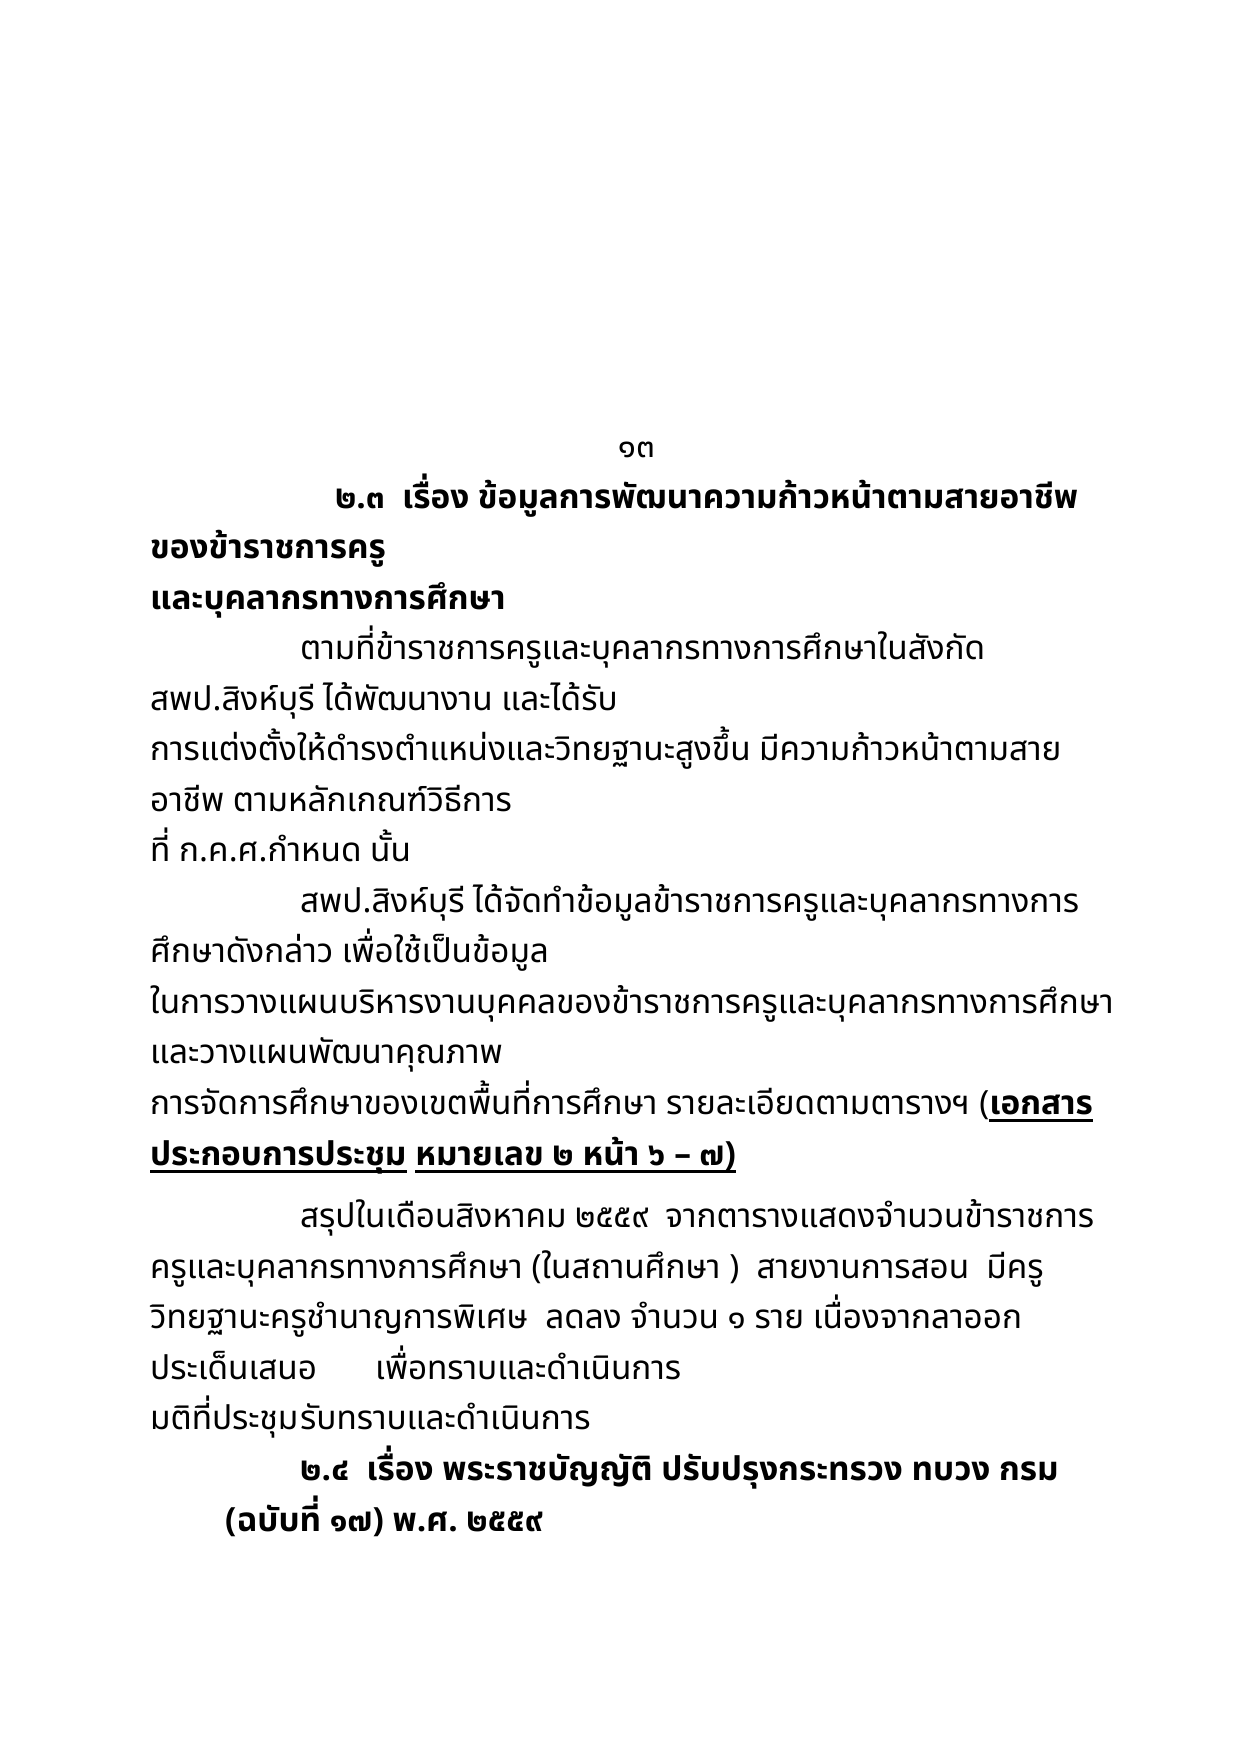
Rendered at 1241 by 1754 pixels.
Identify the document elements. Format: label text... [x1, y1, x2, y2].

text การแต่งตั้งให้ดำรงตำแหน่งและวิทยฐานะสูงขึ้น มีความก้าวหน้าตามสายอาชีพ ตามหลักเกณฑ์วิธีการ [150, 725, 1122, 826]
text การจัดการศึกษาของเขตพื้นที่การศึกษา รายละเอียดตามตารางฯ (เอกสารประกอบการประชุม หมายเลข ๒ หน้า ๖ – ๗) [150, 1079, 1122, 1180]
text สพป.สิงห์บุรี ได้จัดทำข้อมูลข้าราชการครูและบุคลากรทางการศึกษาดังกล่าว เพื่อใช้เป็นข้อมูล [150, 877, 1122, 978]
text ในการวางแผนบริหารงานบุคคลของข้าราชการครูและบุคลากรทางการศึกษา และวางแผนพัฒนาคุณภาพ [150, 978, 1122, 1079]
text ๒.๔ เรื่อง พระราชบัญญัติ ปรับปรุงกระทรวง ทบวง กรม (ฉบับที่ ๑๗) พ.ศ. ๒๕๕๙ [225, 1445, 1122, 1546]
text ๑๓ [150, 422, 1122, 473]
text ประเด็นเสนอ เพื่อทราบและดำเนินการ [150, 1344, 1141, 1394]
text มติที่ประชุม รับทราบและดำเนินการ [150, 1394, 1122, 1445]
text และบุคลากรทางการศึกษา [150, 574, 1122, 624]
text สรุปในเดือนสิงหาคม ๒๕๕๙ จากตารางแสดงจำนวนข้าราชการครูและบุคลากรทางการศึกษา (ในสถานศึกษา ) สายงานการสอน มีครู วิทยฐานะครูชำนาญการพิเศษ ลดลง จำนวน ๑ ราย เนื่องจากลาออก [150, 1192, 1122, 1344]
text ที่ ก.ค.ศ.กำหนด นั้น [150, 826, 1122, 877]
text ๒.๓ เรื่อง ข้อมูลการพัฒนาความก้าวหน้าตามสายอาชีพของข้าราชการครู [150, 473, 1122, 574]
text ตามที่ข้าราชการครูและบุคลากรทางการศึกษาในสังกัด สพป.สิงห์บุรี ได้พัฒนางาน และได้รับ [150, 624, 1122, 725]
